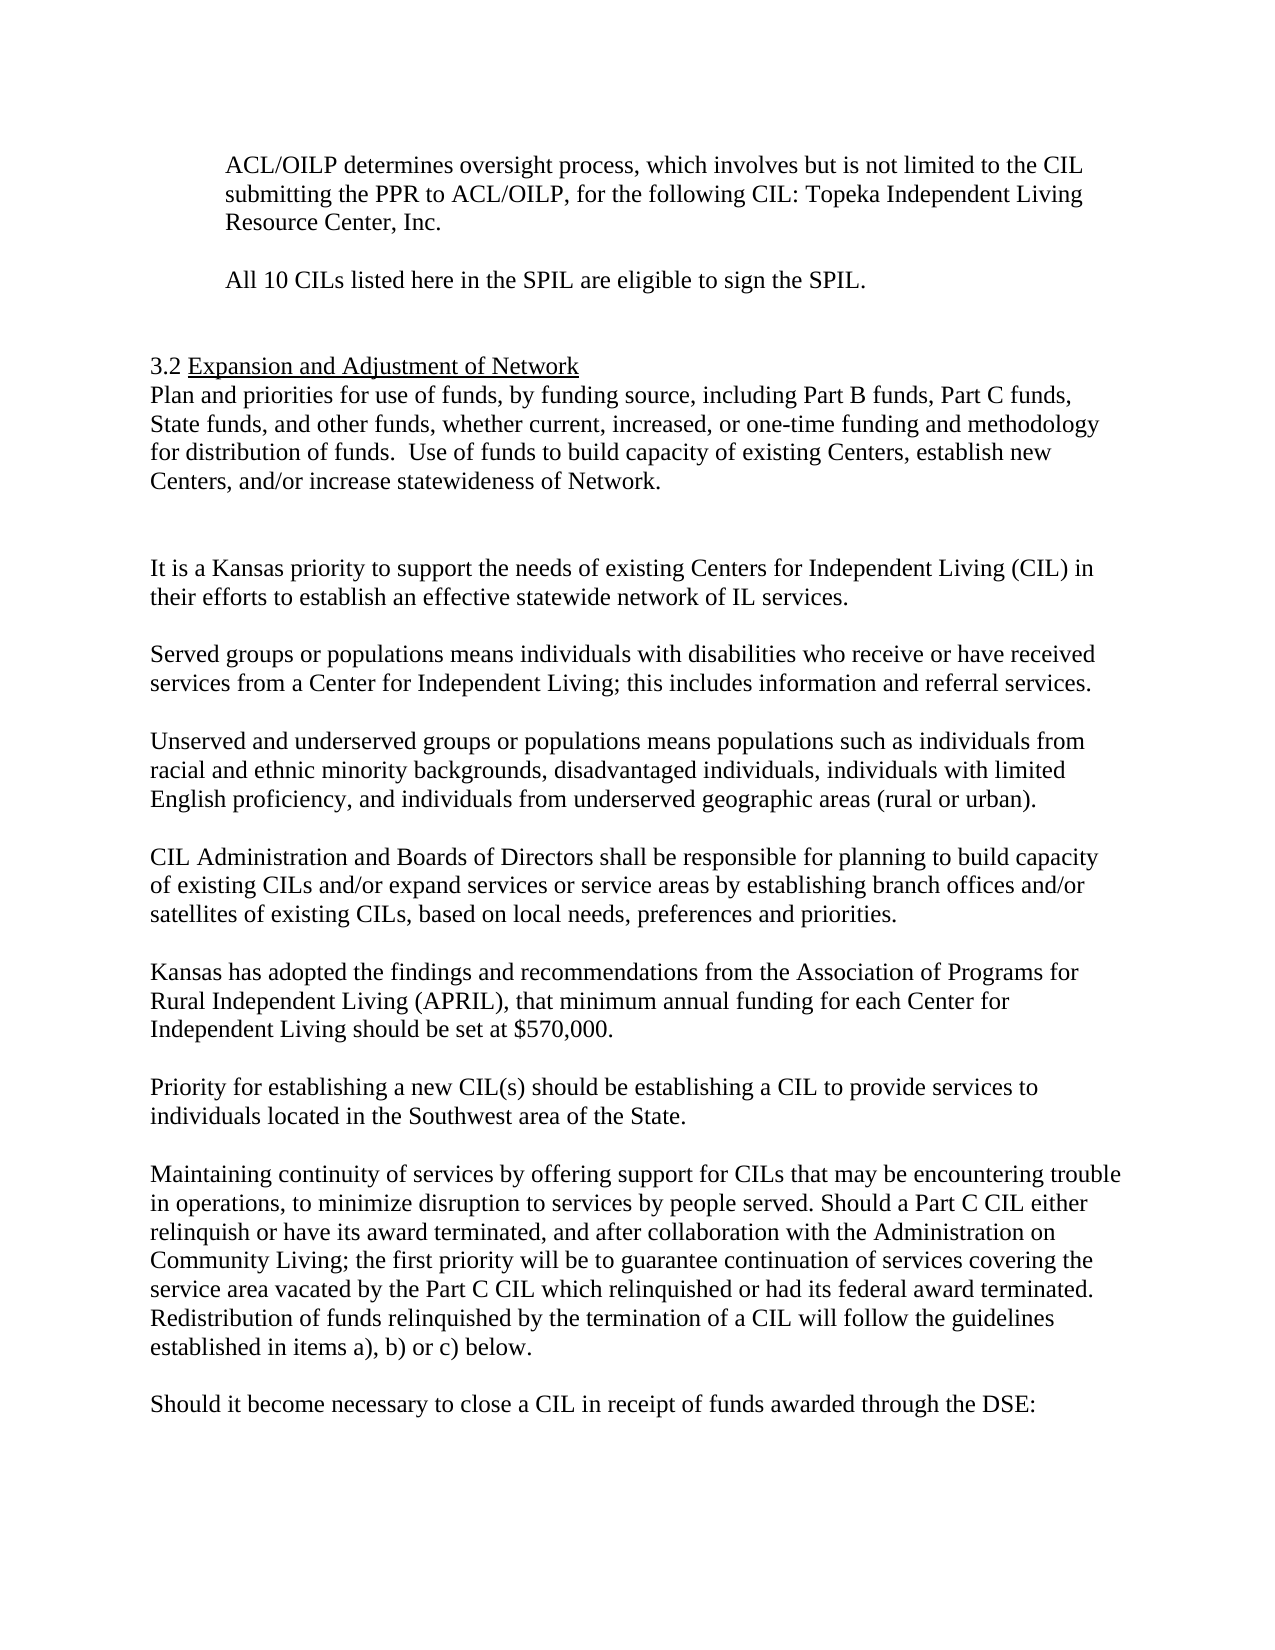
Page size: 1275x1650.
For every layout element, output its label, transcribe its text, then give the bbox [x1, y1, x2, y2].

text 3.2 Expansion and Adjustment of Network [150, 351, 1125, 380]
text It is a Kansas priority to support the needs of existing Centers for Independent Living (CIL) in their efforts to establish an effective statewide network of IL services. [150, 553, 1125, 610]
text Kansas has adopted the findings and recommendations from the Association of Programs for Rural Independent Living (APRIL), that minimum annual funding for each Center for Independent Living should be set at $570,000. [150, 957, 1125, 1043]
text All 10 CILs listed here in the SPIL are eligible to sign the SPIL. [225, 265, 1125, 294]
text Maintaining continuity of services by offering support for CILs that may be encountering trouble in operations, to minimize disruption to services by people served. Should a Part C CIL either relinquish or have its award terminated, and after collaboration with the Administration on Community Living; the first priority will be to guarantee continuation of services covering the service area vacated by the Part C CIL which relinquished or had its federal award terminated. Redistribution of funds relinquished by the termination of a CIL will follow the guidelines established in items a), b) or c) below. [150, 1159, 1125, 1360]
text Unserved and underserved groups or populations means populations such as individuals from racial and ethnic minority backgrounds, disadvantaged individuals, individuals with limited English proficiency, and individuals from underserved geographic areas (rural or urban). [150, 726, 1125, 812]
text Priority for establishing a new CIL(s) should be establishing a CIL to provide services to individuals located in the Southwest area of the State. [150, 1072, 1125, 1130]
text ACL/OILP determines oversight process, which involves but is not limited to the CIL submitting the PPR to ACL/OILP, for the following CIL: Topeka Independent Living Resource Center, Inc. [225, 150, 1125, 236]
text CIL Administration and Boards of Directors shall be responsible for planning to build capacity of existing CILs and/or expand services or service areas by establishing branch offices and/or satellites of existing CILs, based on local needs, preferences and priorities. [150, 842, 1125, 928]
text Served groups or populations means individuals with disabilities who receive or have received services from a Center for Independent Living; this includes information and referral services. [150, 639, 1125, 697]
text Plan and priorities for use of funds, by funding source, including Part B funds, Part C funds, State funds, and other funds, whether current, increased, or one-time funding and methodology for distribution of funds. Use of funds to build capacity of existing Centers, establish new Centers, and/or increase statewideness of Network. [150, 380, 1125, 495]
text Should it become necessary to close a CIL in receipt of funds awarded through the DSE: [150, 1389, 1125, 1418]
